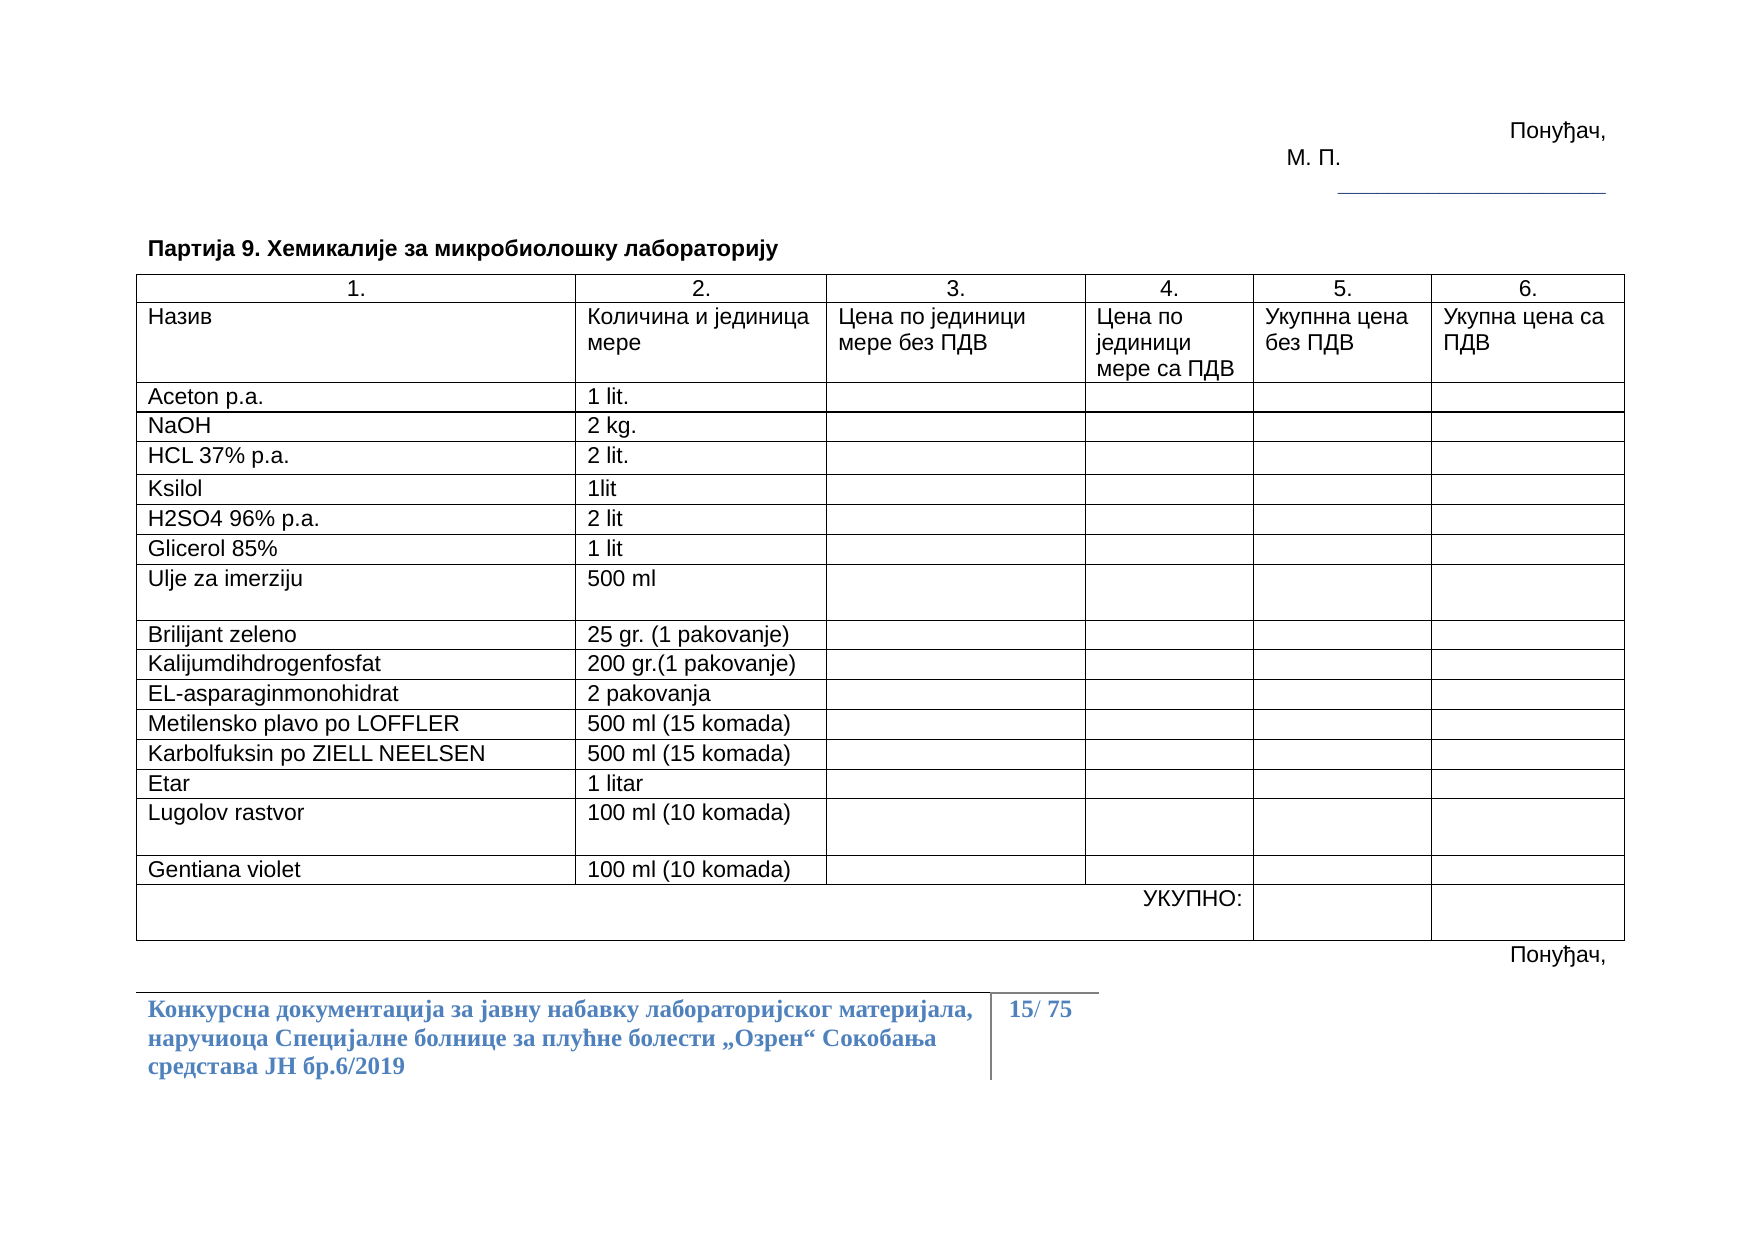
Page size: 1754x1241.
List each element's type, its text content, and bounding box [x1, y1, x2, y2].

table_cell [1432, 413, 1624, 441]
table_header 5. [1254, 275, 1431, 302]
table_cell [1254, 621, 1431, 649]
table_cell [1086, 383, 1253, 411]
table_cell Укупнна цена без ПДВ [1254, 303, 1431, 382]
table_cell [1086, 475, 1253, 504]
table_cell [1254, 442, 1431, 474]
table_cell [1086, 710, 1253, 739]
table_cell Gentiana violet [137, 856, 575, 884]
table_cell [827, 413, 1085, 441]
table_cell Укупна цена са ПДВ [1432, 303, 1624, 382]
table_cell 2 lit [576, 505, 826, 534]
table_cell [1432, 856, 1624, 884]
table_cell [827, 680, 1085, 709]
table_cell [1432, 770, 1624, 798]
table_cell [1432, 740, 1624, 768]
table_cell [1086, 740, 1253, 768]
table_header 6. [1432, 275, 1624, 302]
table_cell [1254, 535, 1431, 563]
table_cell [827, 383, 1085, 411]
table_cell Ulje za imerziju [137, 565, 575, 619]
table_cell [1254, 680, 1431, 709]
table_cell [1432, 535, 1624, 563]
table_cell Цена по јединици мере са ПДВ [1086, 303, 1253, 382]
table_cell Ksilol [137, 475, 575, 504]
text М. П. [448, 144, 1606, 170]
table_cell [1432, 621, 1624, 649]
table_cell [1432, 383, 1624, 411]
table_cell Metilensko plavo po LOFFLER [137, 710, 575, 739]
table_cell 200 gr.(1 pakovanje) [576, 650, 826, 679]
table_cell [1432, 475, 1624, 504]
table_cell [827, 442, 1085, 474]
table_cell [1432, 885, 1624, 940]
table_cell [1086, 565, 1253, 619]
table_cell [827, 650, 1085, 679]
table_cell [1432, 799, 1624, 854]
table_cell 500 ml (15 komada) [576, 740, 826, 768]
table_cell [827, 535, 1085, 563]
table_cell [827, 856, 1085, 884]
table_cell 1 lit. [576, 383, 826, 411]
table_cell [1254, 770, 1431, 798]
table_cell [1086, 505, 1253, 534]
table_cell [1086, 650, 1253, 679]
table_cell 2 pakovanja [576, 680, 826, 709]
table_cell Brilijant zeleno [137, 621, 575, 649]
table_cell [827, 710, 1085, 739]
text _____________________ [148, 170, 1606, 196]
table_cell [1254, 475, 1431, 504]
table_cell [1254, 413, 1431, 441]
table_cell 100 ml (10 komada) [576, 799, 826, 854]
table_cell [827, 565, 1085, 619]
table_cell 2 kg. [576, 413, 826, 441]
table_cell [1086, 535, 1253, 563]
table_cell [1254, 565, 1431, 619]
table_cell Цена по јединици мере без ПДВ [827, 303, 1085, 382]
table_cell Kalijumdihdrogenfosfat [137, 650, 575, 679]
table_cell [827, 621, 1085, 649]
table_cell Glicerol 85% [137, 535, 575, 563]
table_cell [1254, 505, 1431, 534]
table_cell [1086, 770, 1253, 798]
table_cell 2 lit. [576, 442, 826, 474]
table_cell Назив [137, 303, 575, 382]
table_header 1. [137, 275, 575, 302]
table_cell [1432, 710, 1624, 739]
table_cell [1254, 885, 1431, 940]
table_header 3. [827, 275, 1085, 302]
text Партија 9. Хемикалије за микробиолошку лабораторију [148, 235, 1606, 262]
table_cell [1432, 505, 1624, 534]
table_cell [1432, 680, 1624, 709]
table_cell Количина и јединица мере [576, 303, 826, 382]
table_cell 1lit [576, 475, 826, 504]
table_cell [1086, 621, 1253, 649]
table_cell [1086, 856, 1253, 884]
table_cell [1254, 650, 1431, 679]
table_cell [827, 740, 1085, 768]
table_cell [827, 475, 1085, 504]
table_cell [1254, 740, 1431, 768]
table_cell [1432, 650, 1624, 679]
table_cell [1086, 442, 1253, 474]
table_cell 1 litar [576, 770, 826, 798]
table_cell [827, 770, 1085, 798]
table_cell H2SO4 96% p.a. [137, 505, 575, 534]
table_cell [1086, 413, 1253, 441]
table_cell Lugolov rastvor [137, 799, 575, 854]
table_cell Aceton p.a. [137, 383, 575, 411]
table_cell [1254, 383, 1431, 411]
table_header 2. [576, 275, 826, 302]
table_cell 25 gr. (1 pakovanje) [576, 621, 826, 649]
table_cell [1432, 442, 1624, 474]
table_cell [827, 505, 1085, 534]
table_cell [1254, 710, 1431, 739]
table_cell EL-asparaginmonohidrat [137, 680, 575, 709]
table_cell УКУПНО: [137, 885, 1253, 940]
table_cell [827, 799, 1085, 854]
text Понуђач, [223, 117, 1606, 144]
table_cell [1086, 680, 1253, 709]
table_cell 500 ml [576, 565, 826, 619]
text Понуђач, [223, 941, 1606, 968]
table_cell 500 ml (15 komada) [576, 710, 826, 739]
table_cell 1 lit [576, 535, 826, 563]
table_cell NaOH [137, 413, 575, 441]
table_cell [1432, 565, 1624, 619]
table_cell [1086, 799, 1253, 854]
table_cell 100 ml (10 komada) [576, 856, 826, 884]
table_cell [1254, 799, 1431, 854]
table_cell Etar [137, 770, 575, 798]
table_header 4. [1086, 275, 1253, 302]
table_cell HCL 37% p.a. [137, 442, 575, 474]
table_cell [1254, 856, 1431, 884]
table_cell Karbolfuksin po ZIELL NEELSEN [137, 740, 575, 768]
